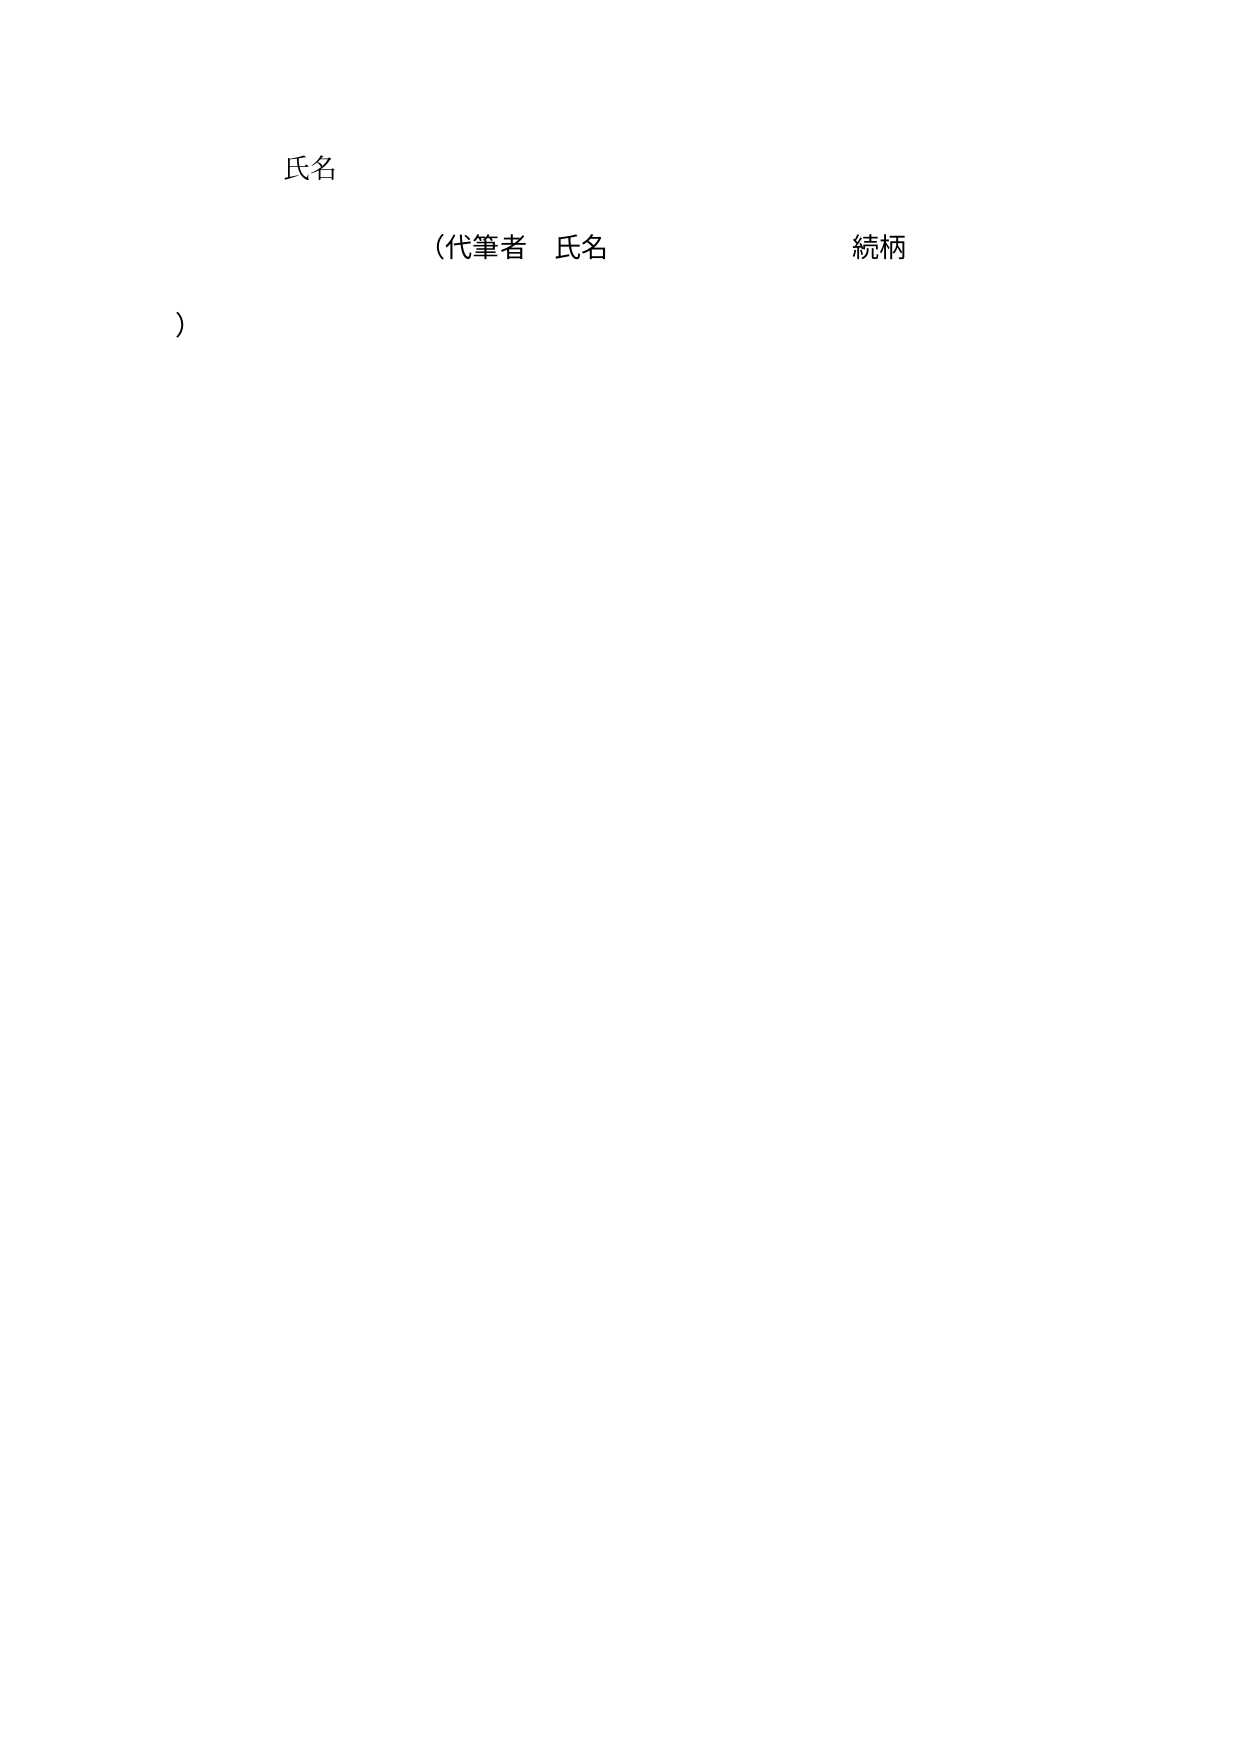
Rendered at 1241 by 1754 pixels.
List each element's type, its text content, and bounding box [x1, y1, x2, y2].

text 氏名 [283, 148, 1092, 187]
text （代筆者 氏名 続柄 ） [148, 226, 1092, 343]
